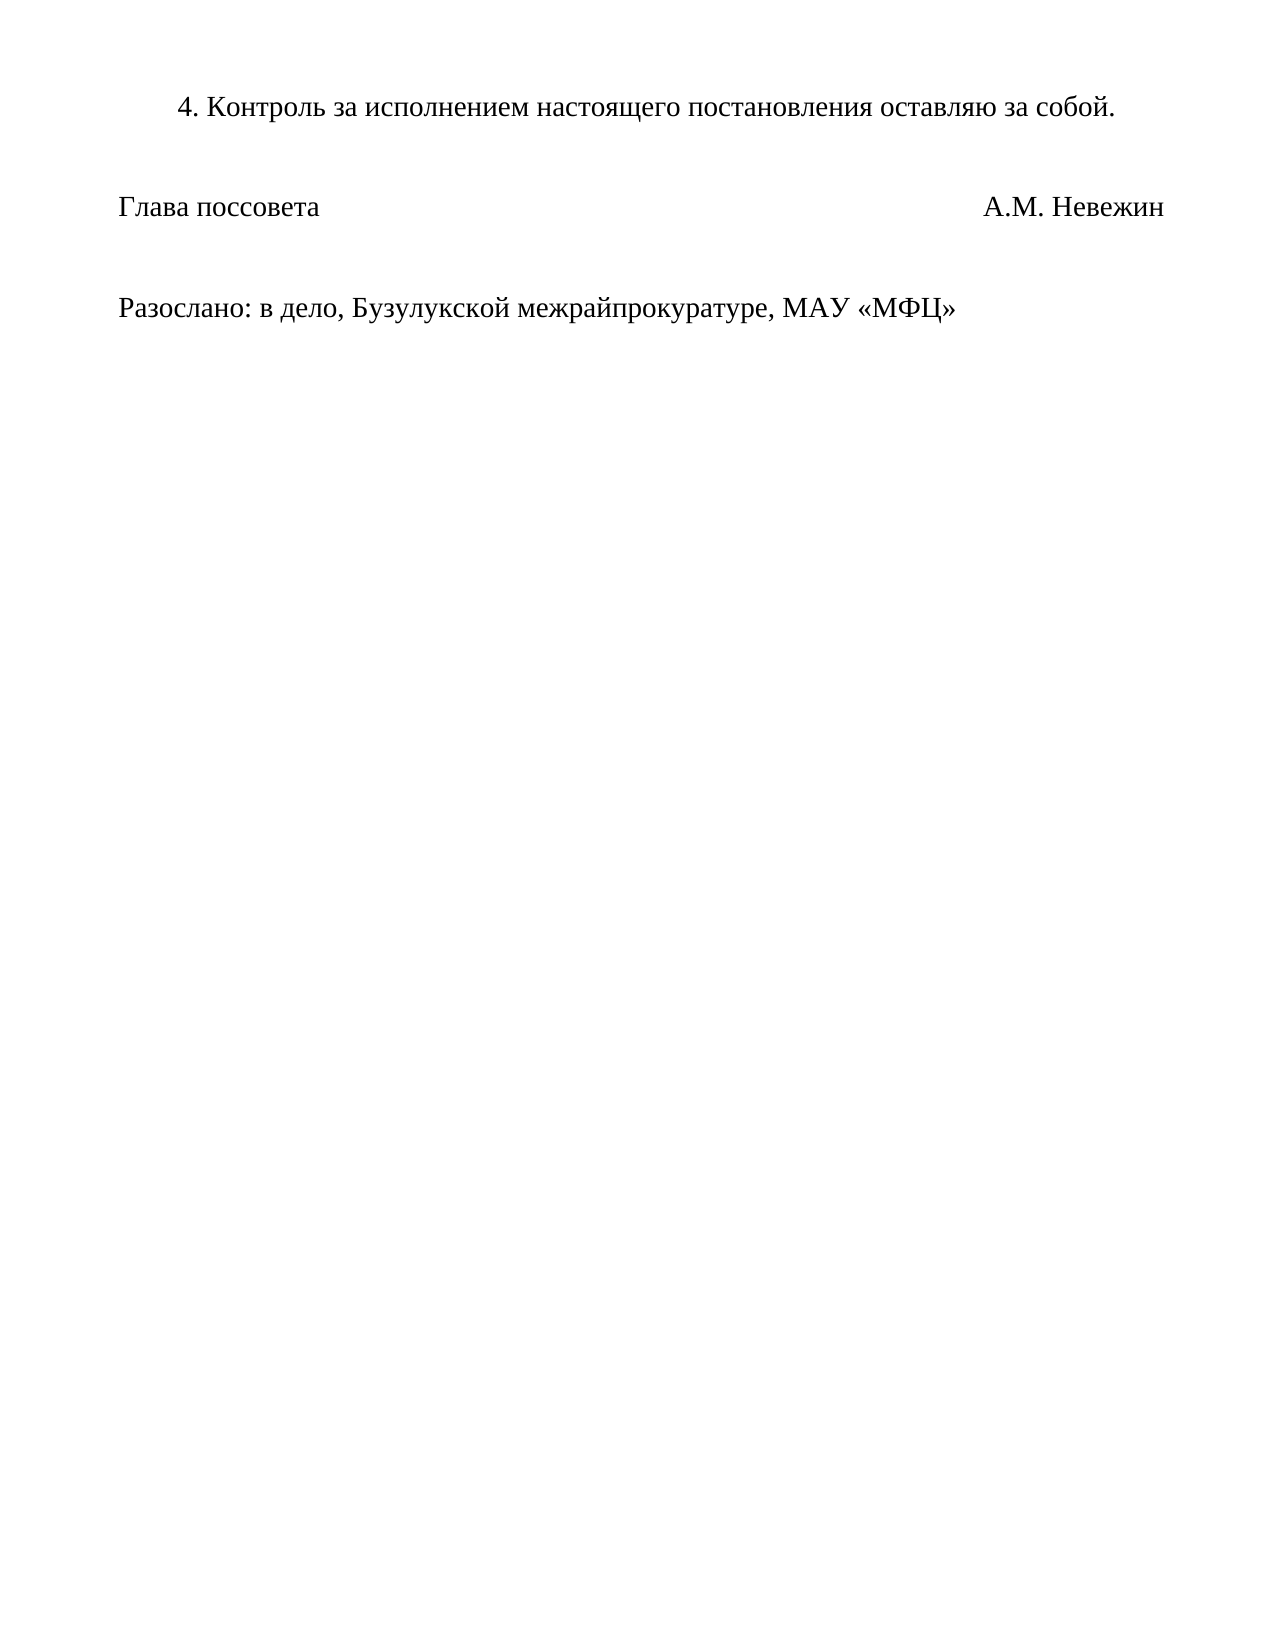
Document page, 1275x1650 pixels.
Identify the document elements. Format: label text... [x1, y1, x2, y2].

text Глава поссовета А.М. Невежин [118, 189, 1186, 223]
text 4. Контроль за исполнением настоящего постановления оставляю за собой. [118, 89, 1186, 122]
text Разослано: в дело, Бузулукской межрайпрокуратуре, МАУ «МФЦ» [118, 290, 1186, 323]
